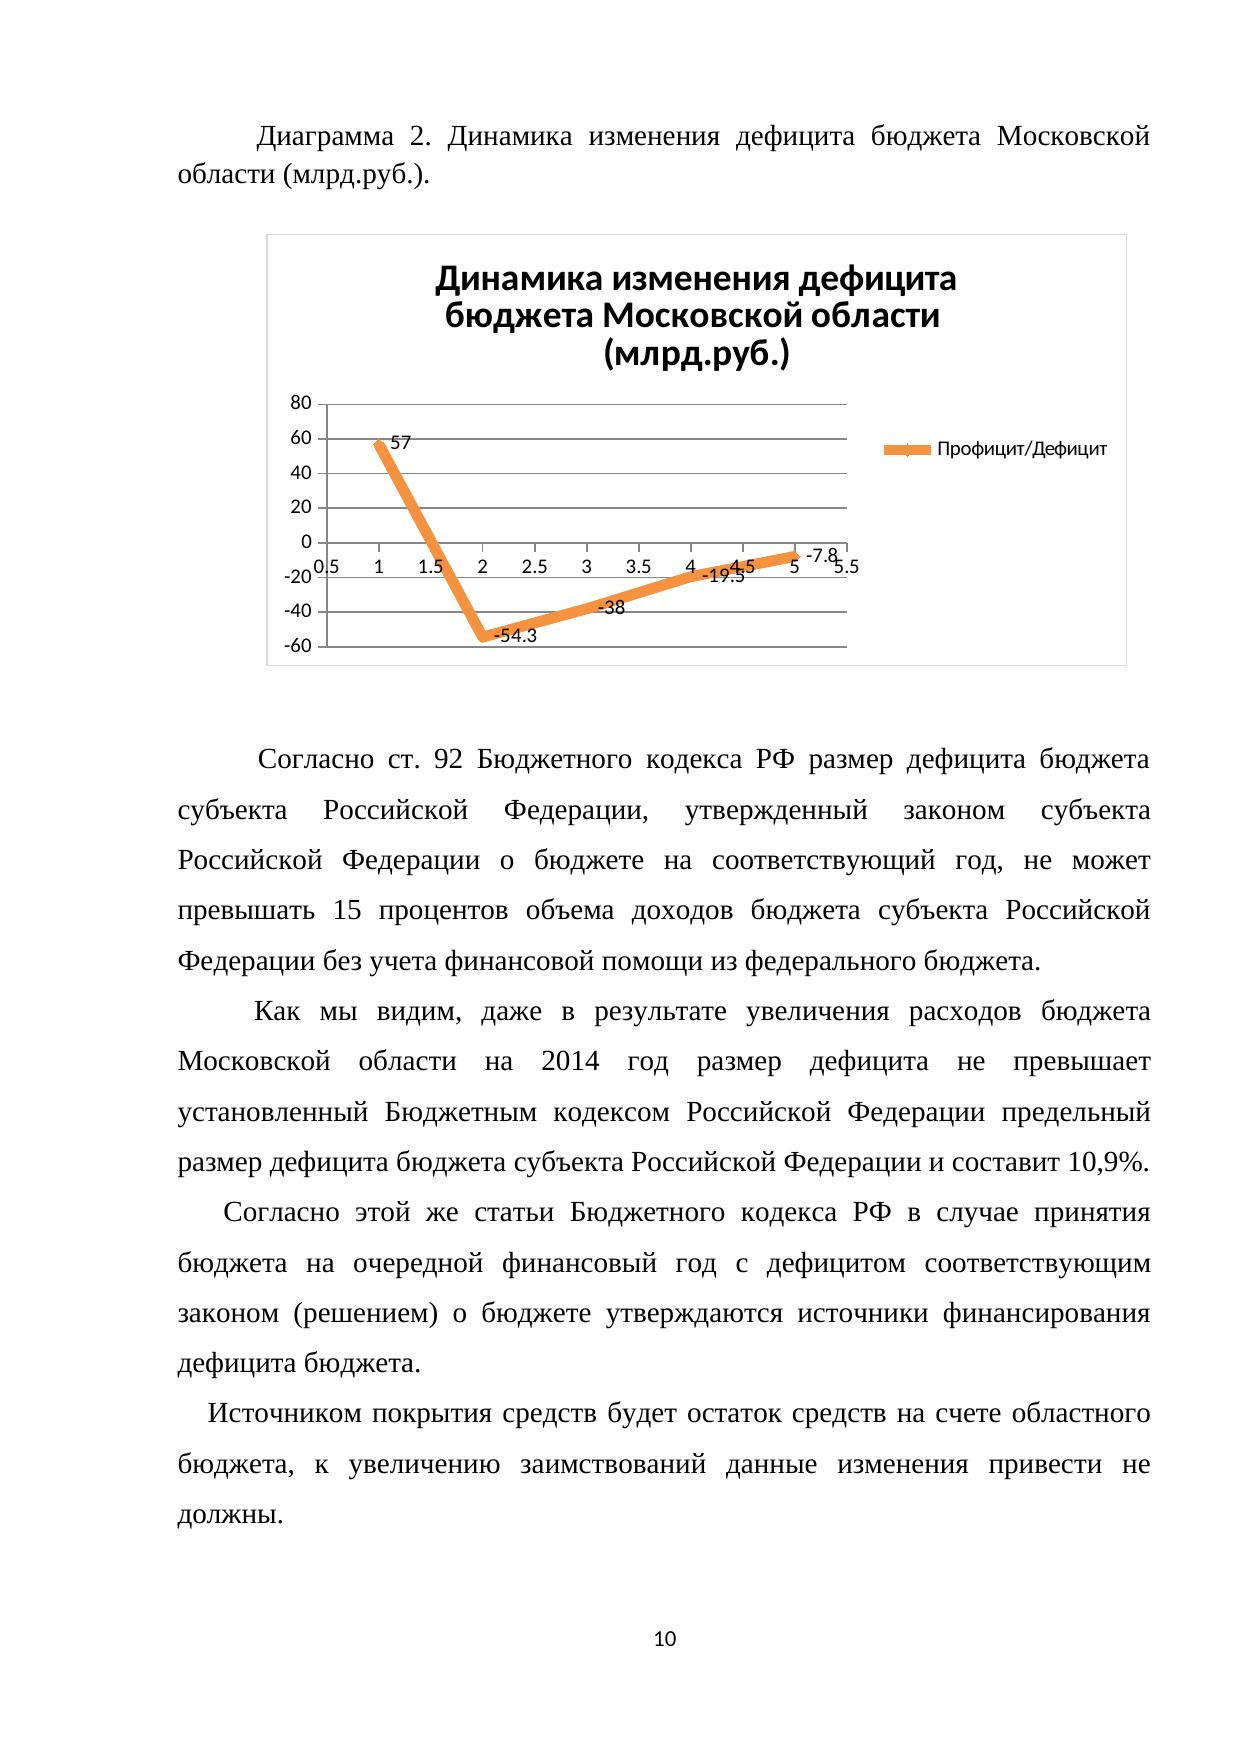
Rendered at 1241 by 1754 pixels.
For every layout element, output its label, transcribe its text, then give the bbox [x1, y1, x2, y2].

text Согласно этой же статьи Бюджетного кодекса РФ в случае принятия бюджета на очередной финансовый год с дефицитом соответствующим законом (решением) о бюджете утверждаются источники финансирования дефицита бюджета. [177, 1194, 1152, 1379]
text Согласно ст. 92 Бюджетного кодекса РФ размер дефицита бюджета субъекта Российской Федерации, утвержденный законом субъекта Российской Федерации о бюджете на соответствующий год, не может превышать 15 процентов объема доходов бюджета субъекта Российской Федерации без учета финансовой помощи из федерального бюджета. [177, 742, 1152, 976]
text Как мы видим, даже в результате увеличения расходов бюджета Московской области на 2014 год размер дефицита не превышает установленный Бюджетным кодексом Российской Федерации предельный размер дефицита бюджета субъекта Российской Федерации и составит 10,9%. [177, 993, 1152, 1178]
text Диаграмма 2. Динамика изменения дефицита бюджета Московской области (млрд.руб.). [177, 118, 1152, 190]
text Источником покрытия средств будет остаток средств на счете областного бюджета, к увеличению заимствований данные изменения привести не должны. [177, 1396, 1152, 1530]
